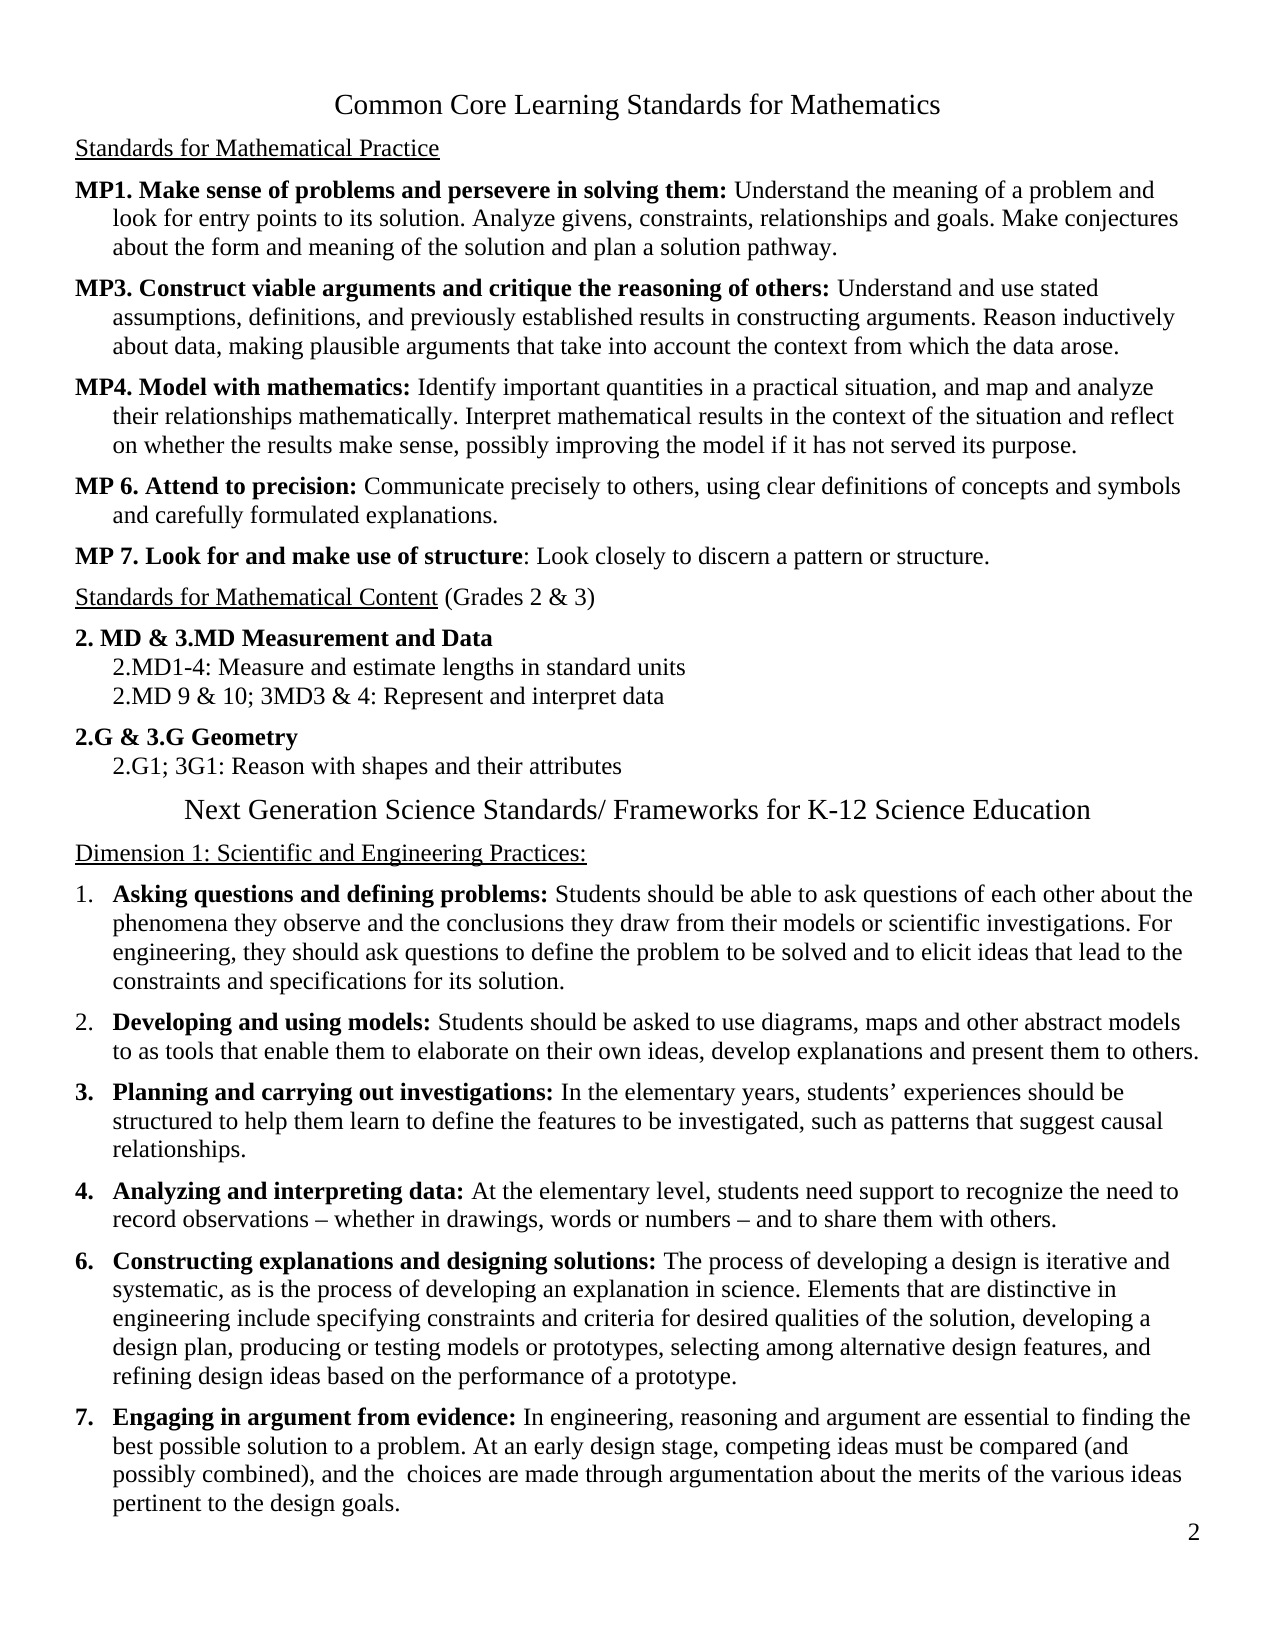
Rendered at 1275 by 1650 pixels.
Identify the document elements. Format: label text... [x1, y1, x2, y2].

text MP3. Construct viable arguments and critique the reasoning of others: Understand and use stated assumptions, definitions, and previously established results in constructing arguments. Reason inductively about data, making plausible arguments that take into account the context from which the data arose. [75, 273, 1200, 360]
text 2.G & 3.G Geometry 2.G1; 3G1: Reason with shapes and their attributes [75, 722, 1200, 780]
list Developing and using models: Students should be asked to use diagrams, maps and other abstract models to as tools that enable them to elaborate on their own ideas, develop explanations and present them to others. [75, 1007, 1200, 1064]
text Dimension 1: Scientific and Engineering Practices: [75, 838, 1200, 867]
text Standards for Mathematical Content (Grades 2 & 3) [75, 582, 1200, 611]
list Analyzing and interpreting data: At the elementary level, students need support to recognize the need to record observations – whether in drawings, words or numbers – and to share them with others. [75, 1176, 1200, 1233]
text Next Generation Science Standards/ Frameworks for K-12 Science Education [75, 792, 1200, 826]
text MP1. Make sense of problems and persevere in solving them: Understand the meaning of a problem and look for entry points to its solution. Analyze givens, constraints, relationships and goals. Make conjectures about the form and meaning of the solution and plan a solution pathway. [75, 175, 1200, 261]
text 7. Engaging in argument from evidence: In engineering, reasoning and argument are essential to finding the best possible solution to a problem. At an early design stage, competing ideas must be compared (and possibly combined), and the choices are made through argumentation about the merits of the various ideas pertinent to the design goals. [75, 1402, 1200, 1517]
list Asking questions and defining problems: Students should be able to ask questions of each other about the phenomena they observe and the conclusions they draw from their models or scientific investigations. For engineering, they should ask questions to define the problem to be solved and to elicit ideas that lead to the constraints and specifications for its solution. [75, 879, 1200, 994]
text Standards for Mathematical Practice [75, 133, 1200, 162]
text 2. MD & 3.MD Measurement and Data 2.MD1-4: Measure and estimate lengths in standard units 2.MD 9 & 10; 3MD3 & 4: Represent and interpret data [75, 623, 1200, 710]
text MP 7. Look for and make use of structure: Look closely to discern a pattern or structure. [75, 541, 1200, 570]
text MP4. Model with mathematics: Identify important quantities in a practical situation, and map and analyze their relationships mathematically. Interpret mathematical results in the context of the situation and reflect on whether the results make sense, possibly improving the model if it has not served its purpose. [75, 372, 1200, 458]
list Planning and carrying out investigations: In the elementary years, students’ experiences should be structured to help them learn to define the features to be investigated, such as patterns that suggest causal relationships. [75, 1077, 1200, 1163]
text 6. Constructing explanations and designing solutions: The process of developing a design is iterative and systematic, as is the process of developing an explanation in science. Elements that are distinctive in engineering include specifying constraints and criteria for desired qualities of the solution, developing a design plan, producing or testing models or prototypes, selecting among alternative design features, and refining design ideas based on the performance of a prototype. [75, 1246, 1200, 1389]
text MP 6. Attend to precision: Communicate precisely to others, using clear definitions of concepts and symbols and carefully formulated explanations. [75, 471, 1200, 528]
text Common Core Learning Standards for Mathematics [75, 87, 1200, 121]
